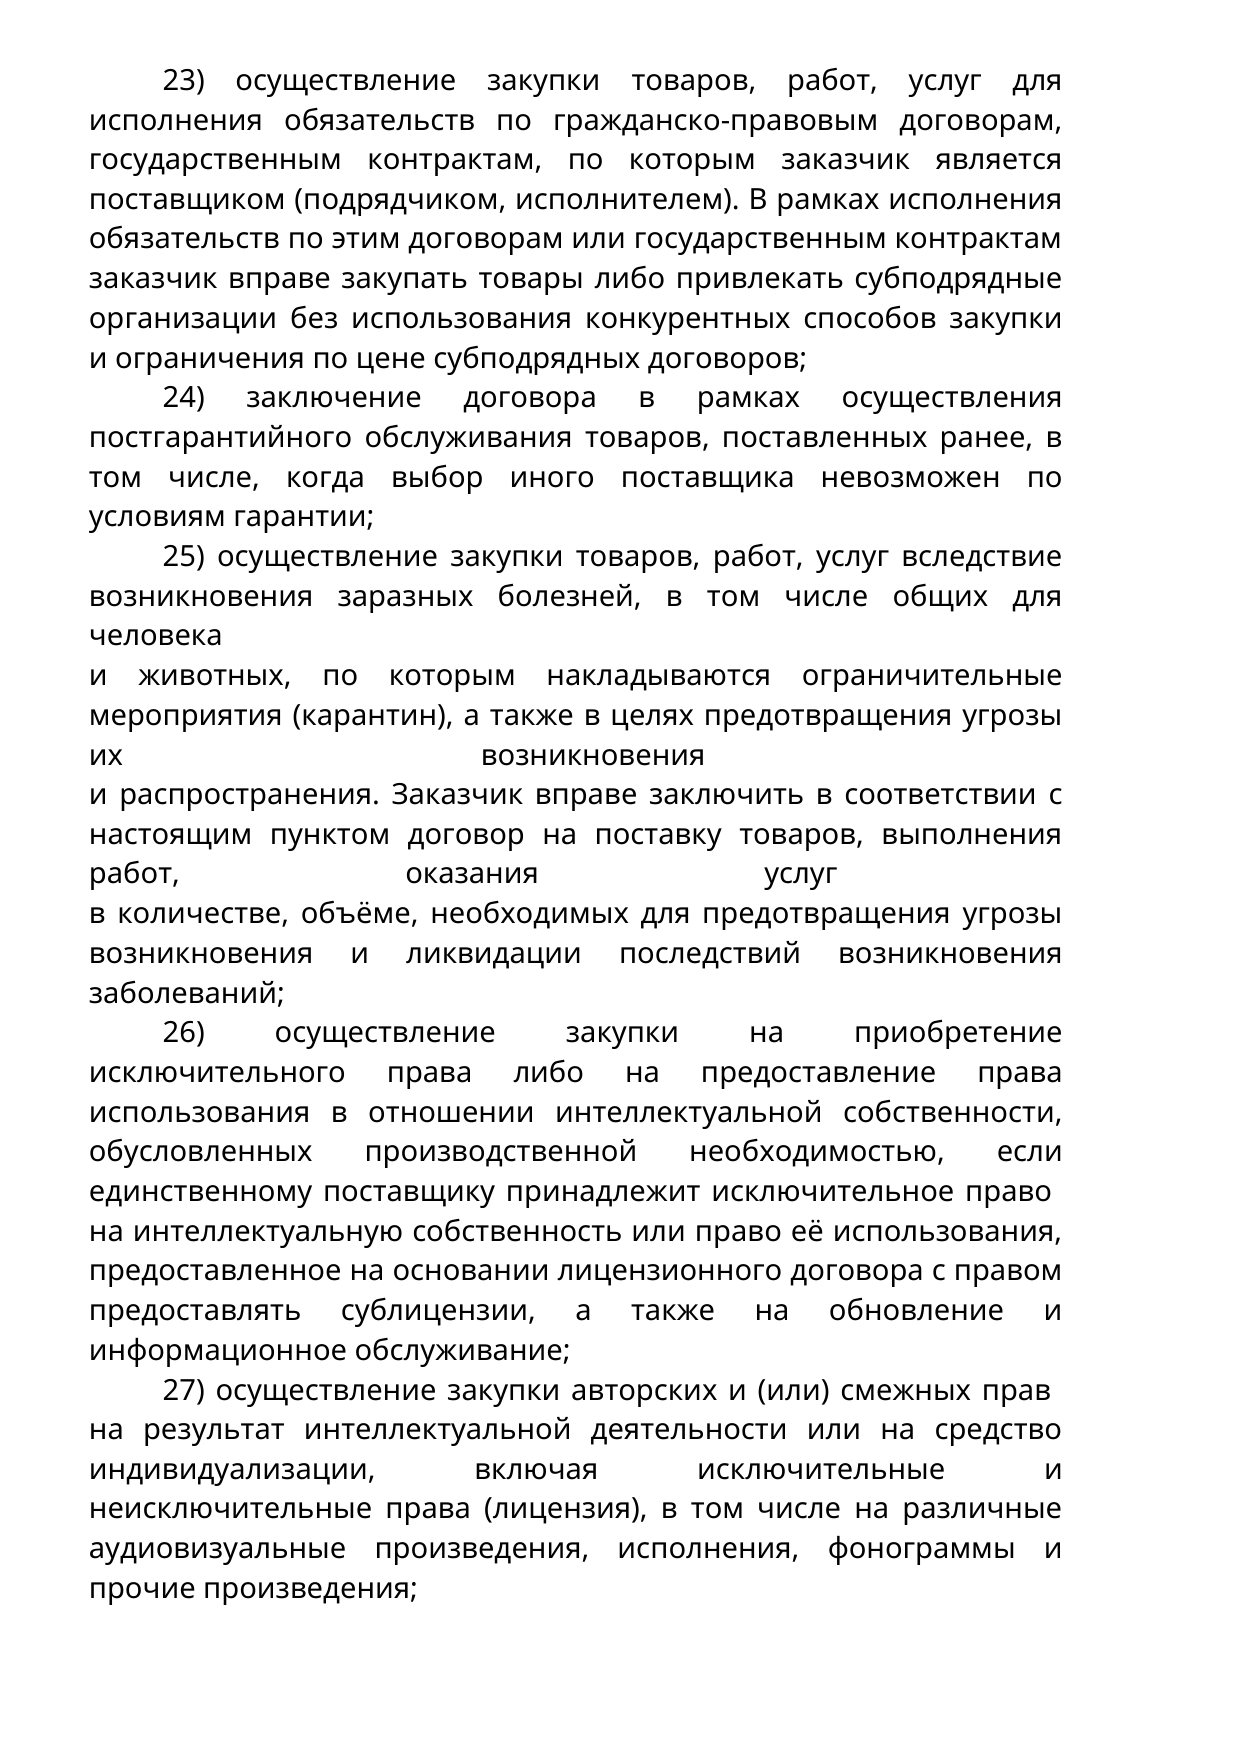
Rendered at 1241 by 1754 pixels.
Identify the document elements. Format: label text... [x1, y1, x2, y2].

text 24) заключение договора в рамках осуществления постгарантийного обслуживания товаров, поставленных ранее, в том числе, когда выбор иного поставщика невозможен по условиям гарантии; [89, 377, 1063, 535]
text 25) осуществление закупки товаров, работ, услуг вследствие возникновения заразных болезней, в том числе общих для человека и животных, по которым накладываются ограничительные мероприятия (карантин), а также в целях предотвращения угрозы их возникновения и распространения. Заказчик вправе заключить в соответствии с настоящим пунктом договор на поставку товаров, выполнения работ, оказания услуг в количестве, объёме, необходимых для предотвращения угрозы возникновения и ликвидации последствий возникновения заболеваний; [89, 535, 1063, 1012]
text 26) осуществление закупки на приобретение исключительного права либо на предоставление права использования в отношении интеллектуальной собственности, обусловленных производственной необходимостью, если единственному поставщику принадлежит исключительное право на интеллектуальную собственность или право её использования, предоставленное на основании лицензионного договора с правом предоставлять сублицензии, а также на обновление и информационное обслуживание; [89, 1012, 1063, 1369]
text 23) осуществление закупки товаров, работ, услуг для исполнения обязательств по гражданско-правовым договорам, государственным контрактам, по которым заказчик является поставщиком (подрядчиком, исполнителем). В рамках исполнения обязательств по этим договорам или государственным контрактам заказчик вправе закупать товары либо привлекать субподрядные организации без использования конкурентных способов закупки и ограничения по цене субподрядных договоров; [89, 59, 1063, 377]
text 27) осуществление закупки авторских и (или) смежных прав на результат интеллектуальной деятельности или на средство индивидуализации, включая исключительные и неисключительные права (лицензия), в том числе на различные аудиовизуальные произведения, исполнения, фонограммы и прочие произведения; [89, 1369, 1063, 1607]
